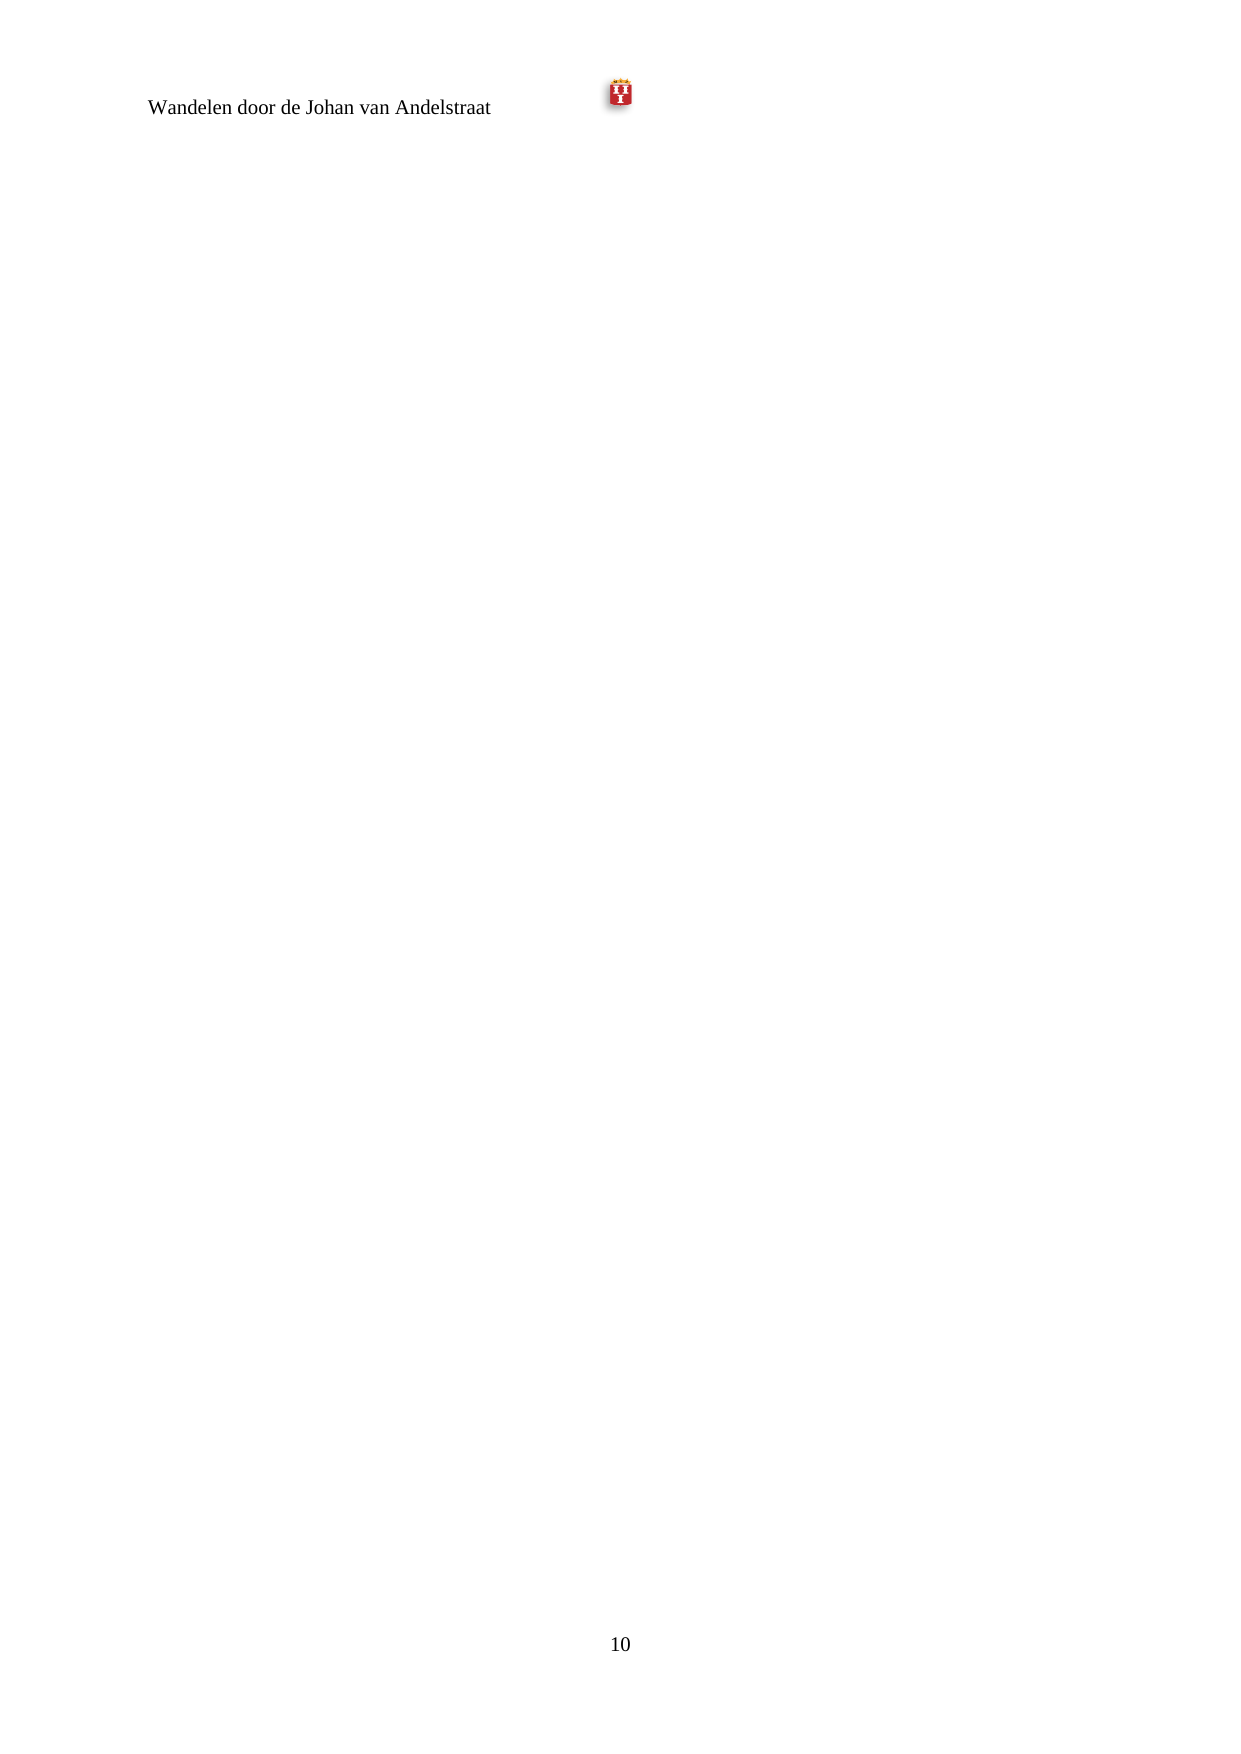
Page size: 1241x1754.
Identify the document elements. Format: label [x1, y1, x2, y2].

picture [605, 76, 636, 107]
